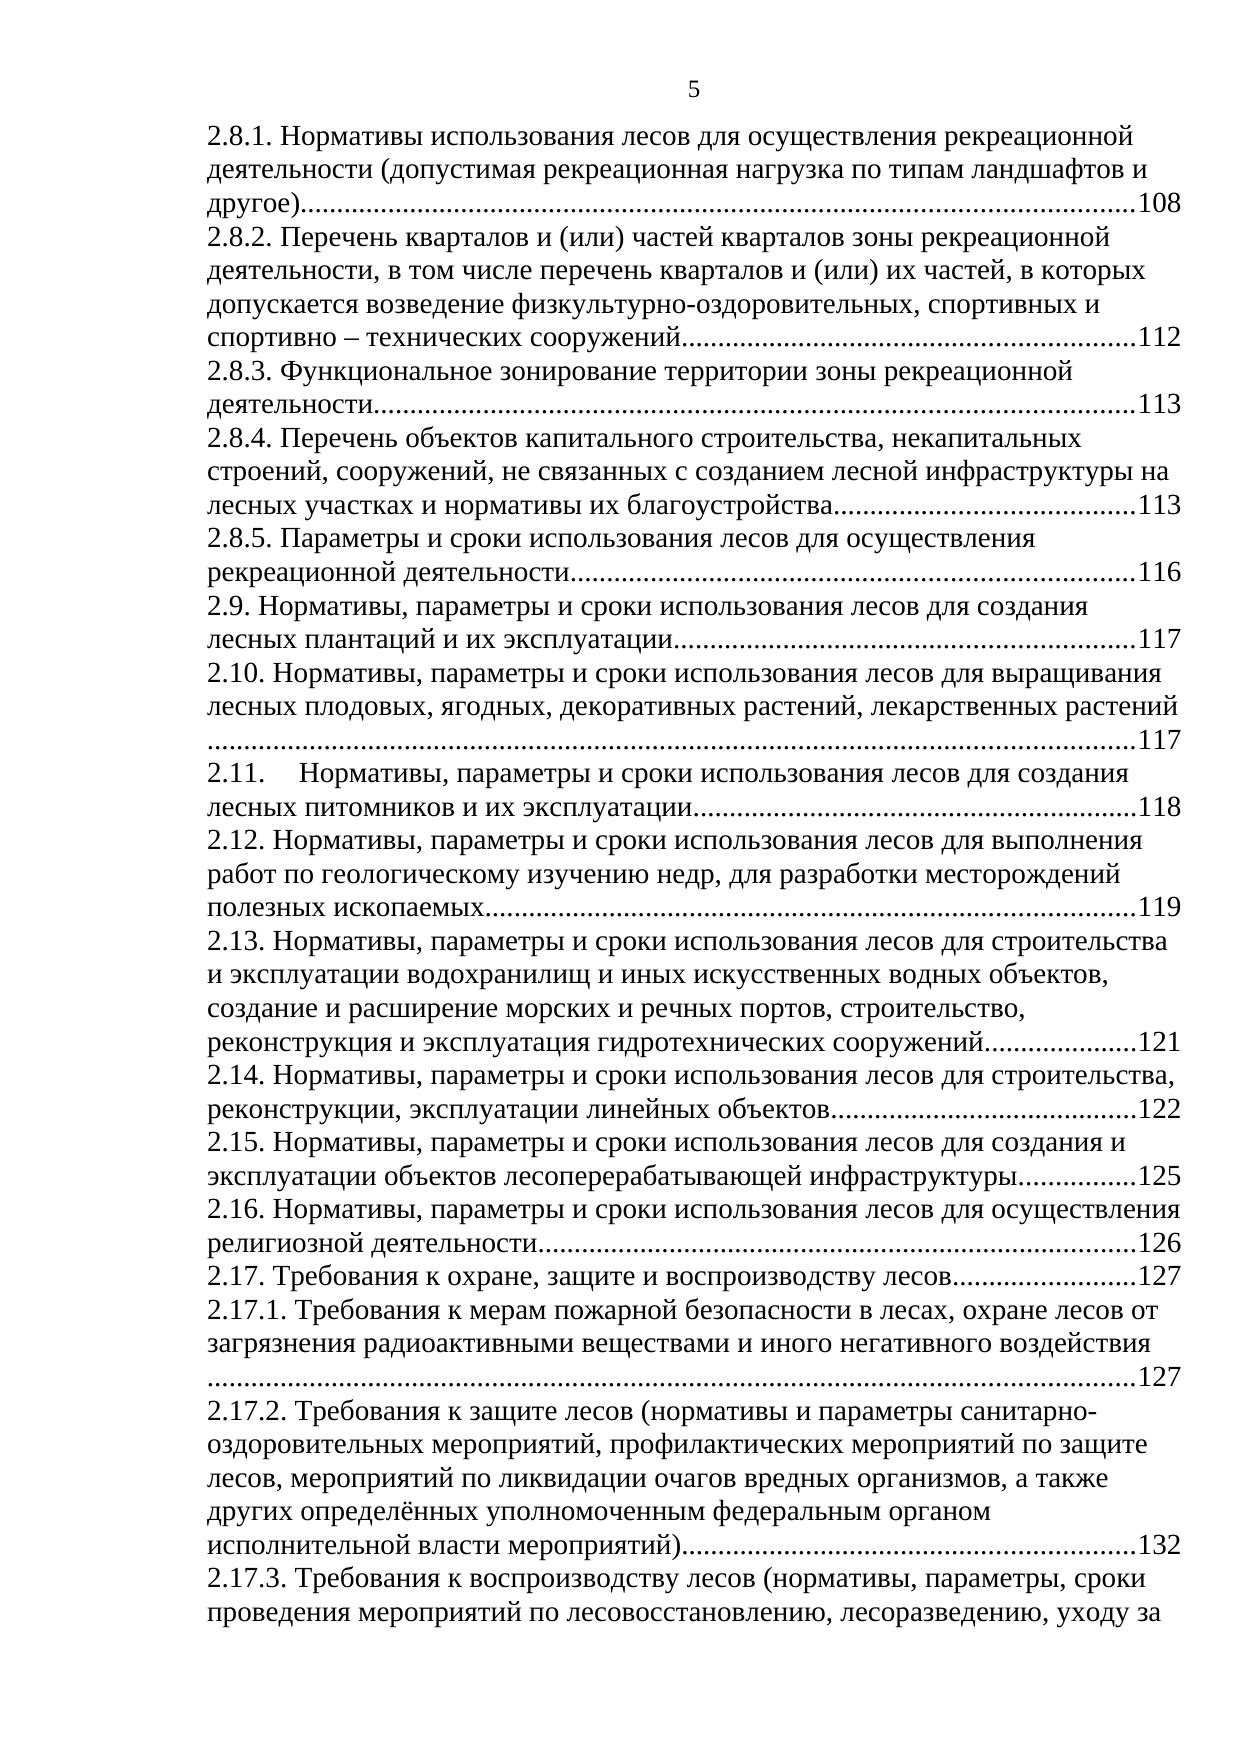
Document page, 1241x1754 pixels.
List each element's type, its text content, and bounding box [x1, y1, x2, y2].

text 2.8.2. Перечень кварталов и (или) частей кварталов зоны рекреационной деятельности, в том числе перечень кварталов и (или) их частей, в которых допускается возведение физкультурно-оздоровительных, спортивных и спортивно – технических сооружений 112 [207, 219, 1181, 353]
text 2.8.3. Функциональное зонирование территории зоны рекреационной деятельности 113 [207, 353, 1181, 420]
text 2.12. Нормативы, параметры и сроки использования лесов для выполнения работ по геологическому изучению недр, для разработки месторождений полезных ископаемых 119 [207, 822, 1181, 923]
text 2.15. Нормативы, параметры и сроки использования лесов для создания и эксплуатации объектов лесоперерабатывающей инфраструктуры 125 [207, 1124, 1181, 1191]
text 2.9. Нормативы, параметры и сроки использования лесов для создания лесных плантаций и их эксплуатации 117 [207, 588, 1181, 655]
text 2.8.1. Нормативы использования лесов для осуществления рекреационной деятельности (допустимая рекреационная нагрузка по типам ландшафтов и другое) 108 [207, 118, 1181, 219]
text 2.17.1. Требования к мерам пожарной безопасности в лесах, охране лесов от загрязнения радиоактивными веществами и иного негативного воздействия 127 [207, 1292, 1181, 1393]
text 2.14. Нормативы, параметры и сроки использования лесов для строительства, реконструкции, эксплуатации линейных объектов 122 [207, 1057, 1181, 1124]
text 2.16. Нормативы, параметры и сроки использования лесов для осуществления религиозной деятельности 126 [207, 1191, 1181, 1258]
text 2.10. Нормативы, параметры и сроки использования лесов для выращивания лесных плодовых, ягодных, декоративных растений, лекарственных растений 117 [207, 655, 1181, 755]
text 2.13. Нормативы, параметры и сроки использования лесов для строительства и эксплуатации водохранилищ и иных искусственных водных объектов, создание и расширение морских и речных портов, строительство, реконструкция и эксплуатация гидротехнических сооружений 121 [207, 923, 1181, 1057]
text 2.17. Требования к охране, защите и воспроизводству лесов 127 [207, 1258, 1181, 1292]
text 2.8.5. Параметры и сроки использования лесов для осуществления рекреационной деятельности 116 [207, 521, 1181, 588]
text 2.17.2. Требования к защите лесов (нормативы и параметры санитарно-оздоровительных мероприятий, профилактических мероприятий по защите лесов, мероприятий по ликвидации очагов вредных организмов, а также других определённых уполномоченным федеральным органом исполнительной власти мероприятий) 132 [207, 1393, 1181, 1560]
text 2.8.4. Перечень объектов капитального строительства, некапитальных строений, сооружений, не связанных с созданием лесной инфраструктуры на лесных участках и нормативы их благоустройства 113 [207, 420, 1181, 521]
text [207, 1560, 1181, 1627]
text 2.11. Нормативы, параметры и сроки использования лесов для создания лесных питомников и их эксплуатации 118 [207, 755, 1181, 822]
